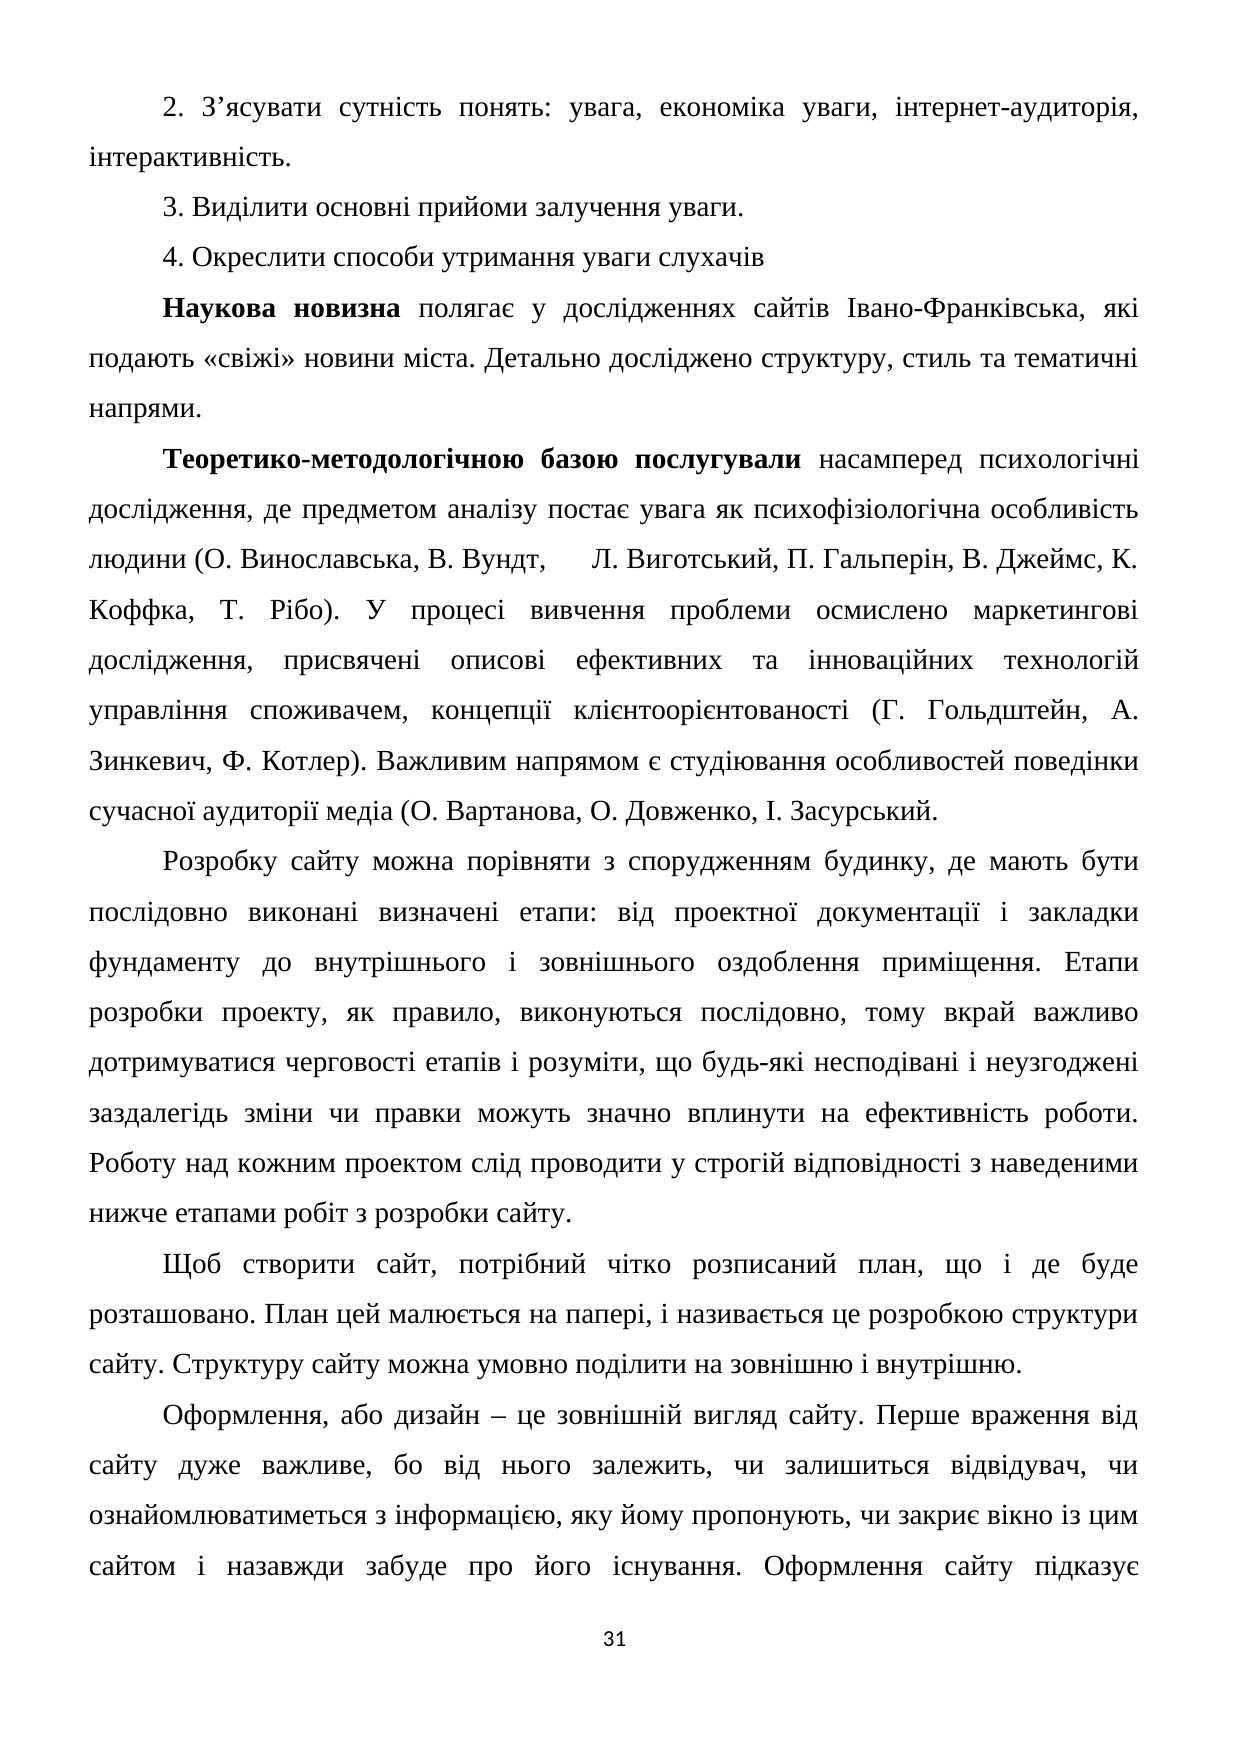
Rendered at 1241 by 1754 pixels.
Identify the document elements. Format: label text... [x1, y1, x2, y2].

text Щоб створити сайт, потрібний чітко розписаний план, що і де буде розташовано. План цей малюється на папері, і називається це розробкою структури сайту. Структуру сайту можна умовно поділити на зовнішню і внутрішню. [89, 1246, 1140, 1380]
text Наукова новизна полягає у дослідженнях сайтів Івано-Франківська, які подають «свіжі» новини міста. Детально досліджено структуру, стиль та тематичні напрями. [89, 290, 1140, 424]
text 3. Виділити основні прийоми залучення уваги. [89, 189, 1140, 223]
text 2. З’ясувати сутність понять: увага, економіка уваги, інтернет-аудиторія, інтерактивність. [89, 89, 1140, 172]
text 4. Окреслити способи утримання уваги слухачів [89, 239, 1140, 273]
text Теоретико-методологічною базою послугували насамперед психологічні дослідження, де предметом аналізу постає увага як психофізіологічна особливість людини (О. Винославська, В. Вундт, Л. Виготський, П. Гальперін, В. Джеймс, К. Коффка, Т. Рібо). У процесі вивчення проблеми осмислено маркетингові дослідження, присвячені описові ефективних та інноваційних технологій управління споживачем, концепції клієнтоорієнтованості (Г. Гольдштейн, А. Зинкевич, Ф. Котлер). Важливим напрямом є студіювання особливостей поведінки сучасної аудиторії медіа (О. Вартанова, О. Довженко, І. Засурський. [89, 441, 1140, 827]
text Розробку сайту можна порівняти з спорудженням будинку, де мають бути послідовно виконані визначені етапи: від проектної документації і закладки фундаменту до внутрішнього і зовнішнього оздоблення приміщення. Етапи розробки проекту, як правило, виконуються послідовно, тому вкрай важливо дотримуватися черговості етапів і розуміти, що будь-які несподівані і неузгоджені заздалегідь зміни чи правки можуть значно вплинути на ефективність роботи. Роботу над кожним проектом слід проводити у строгій відповідності з наведеними нижче етапами робіт з розробки сайту. [89, 843, 1140, 1229]
